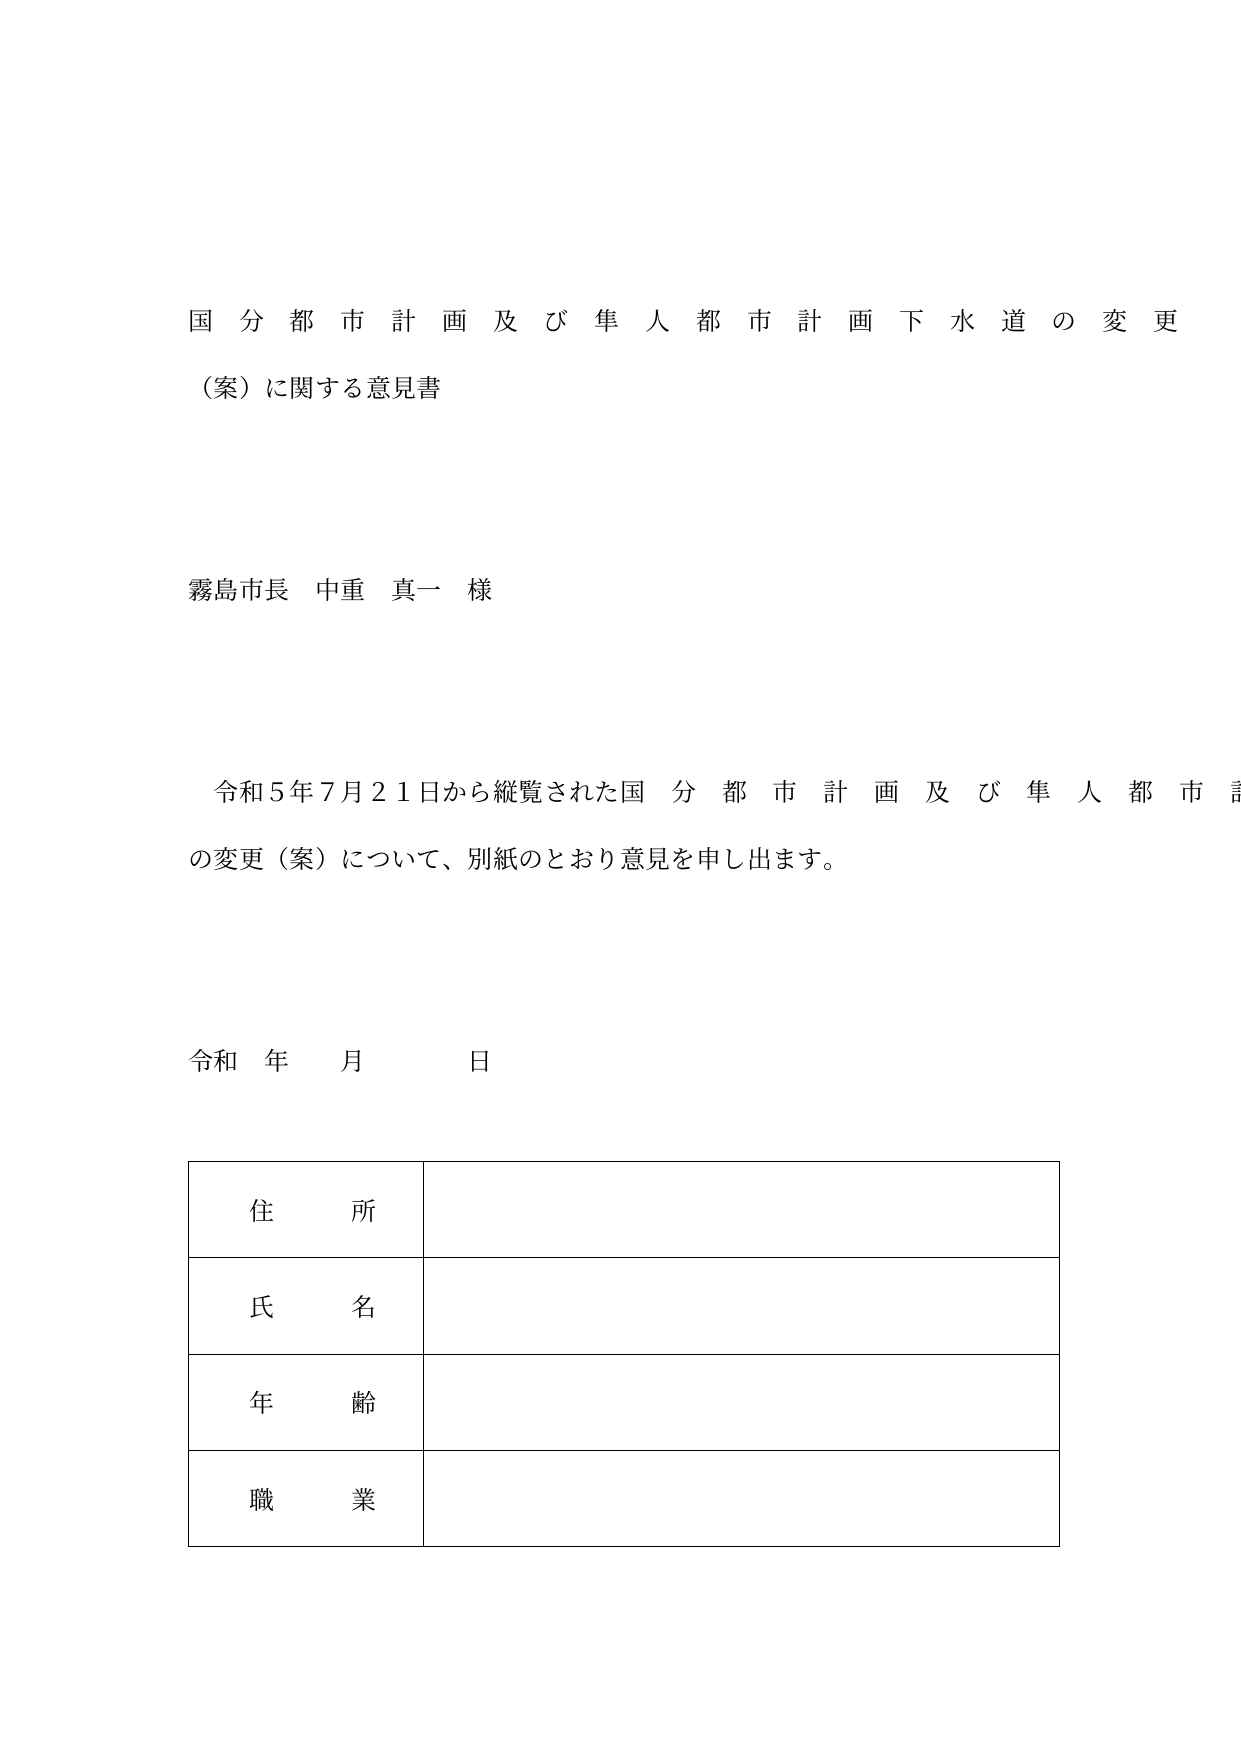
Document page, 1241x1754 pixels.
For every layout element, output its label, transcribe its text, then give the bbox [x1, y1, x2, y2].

text 令和 年 月 日 [188, 1026, 1052, 1094]
table_cell 年 齢 [189, 1355, 423, 1450]
table_cell [424, 1451, 1059, 1546]
table_cell [424, 1355, 1059, 1450]
text 令和５年７月２１日から縦覧された国分都市計画及び隼人都市計画下水道の変更（案）について、別紙のとおり意見を申し出ます。 [188, 757, 1052, 892]
table_header 住 所 [189, 1162, 423, 1257]
table_header [424, 1162, 1059, 1257]
text 霧島市長 中重 真一 様 [188, 555, 1052, 623]
table_cell [424, 1258, 1059, 1353]
table_cell 氏 名 [189, 1258, 423, 1353]
text 国分都市計画及び隼人都市計画下水道の変更（案）に関する意見書 [188, 286, 1052, 421]
table_cell 職 業 [189, 1451, 423, 1546]
